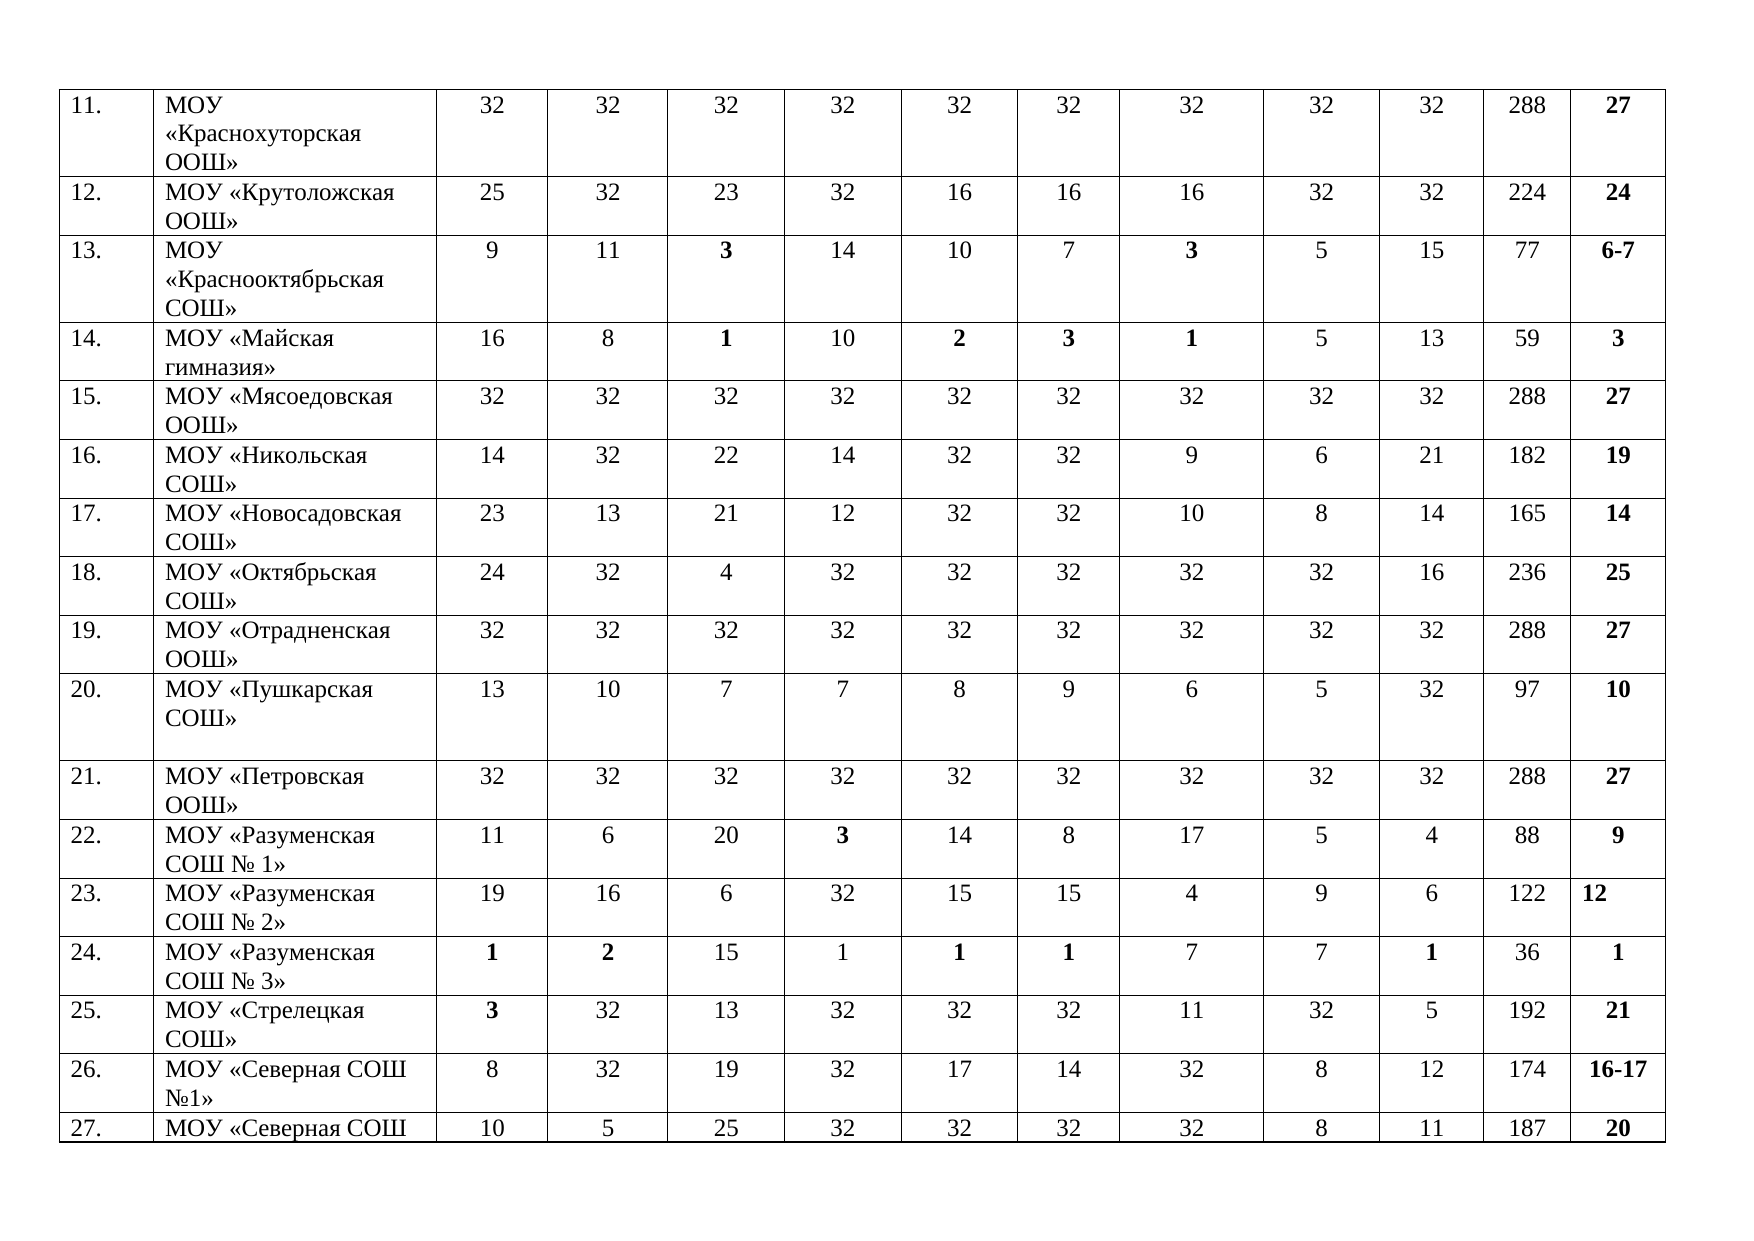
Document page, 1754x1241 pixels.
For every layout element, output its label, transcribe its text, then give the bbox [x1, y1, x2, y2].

table_cell 3 [785, 820, 901, 877]
table_cell МОУ «Разуменская СОШ № 2» [154, 879, 436, 936]
table_cell 32 [668, 90, 784, 176]
table_cell 6-7 [1571, 236, 1665, 322]
table_cell 187 [1484, 1113, 1570, 1141]
table_cell 10 [785, 323, 901, 380]
table_cell 6 [548, 820, 667, 877]
table_cell 3 [1120, 236, 1263, 322]
table_cell МОУ «Мясоедовская ООШ» [154, 381, 436, 439]
table_cell 16 [548, 879, 667, 936]
table_cell 32 [1380, 177, 1483, 234]
table_cell 32 [902, 996, 1017, 1053]
table_cell 8 [1264, 1113, 1379, 1141]
table_cell 3 [1571, 323, 1665, 380]
table_cell МОУ «Крутоложская ООШ» [154, 177, 436, 234]
table_cell 8 [1264, 499, 1379, 556]
table_cell МОУ «Краснохуторская ООШ» [154, 90, 436, 176]
table_cell 32 [1380, 761, 1483, 819]
table_cell 224 [1484, 177, 1570, 234]
table_cell 11 [1380, 1113, 1483, 1141]
table_cell 25 [668, 1113, 784, 1141]
table_cell МОУ «Отрадненская ООШ» [154, 616, 436, 673]
table_cell 32 [1264, 616, 1379, 673]
table_cell 1 [1571, 937, 1665, 994]
table_cell 14 [785, 236, 901, 322]
table_cell 6 [1264, 440, 1379, 497]
table_cell 5 [1264, 236, 1379, 322]
table_cell [60, 440, 153, 497]
table_cell 32 [1018, 616, 1119, 673]
table_cell 32 [902, 1113, 1017, 1141]
table_cell 32 [1264, 381, 1379, 439]
table_cell МОУ «Северная СОШ №1» [154, 1054, 436, 1112]
table_cell 32 [548, 381, 667, 439]
table_cell 6 [668, 879, 784, 936]
table_cell 1 [785, 937, 901, 994]
table_cell 32 [1120, 761, 1263, 819]
table_cell 32 [548, 177, 667, 234]
table_cell 1 [902, 937, 1017, 994]
table_cell 10 [437, 1113, 547, 1141]
table_cell 32 [902, 499, 1017, 556]
table_cell [60, 820, 153, 877]
table_cell 14 [1380, 499, 1483, 556]
table_cell 25 [1571, 557, 1665, 614]
table_cell 32 [1018, 440, 1119, 497]
table_cell 9 [1264, 879, 1379, 936]
table_cell 32 [1380, 616, 1483, 673]
table_cell 32 [785, 381, 901, 439]
table_cell 10 [902, 236, 1017, 322]
table_cell 32 [785, 90, 901, 176]
table_cell 1 [668, 323, 784, 380]
table_cell 6 [1120, 674, 1263, 760]
table_cell 14 [902, 820, 1017, 877]
table_cell 14 [1571, 499, 1665, 556]
table_cell 24 [437, 557, 547, 614]
table_cell 6 [1380, 879, 1483, 936]
table_cell 20 [1571, 1113, 1665, 1141]
table_cell 12 [1571, 879, 1665, 936]
table_cell 27 [1571, 90, 1665, 176]
table_cell 12 [785, 499, 901, 556]
table_cell 32 [668, 761, 784, 819]
table_cell 32 [668, 381, 784, 439]
table_cell 27 [1571, 381, 1665, 439]
table_cell МОУ «Разуменская СОШ № 1» [154, 820, 436, 877]
table_cell 3 [668, 236, 784, 322]
table_cell 174 [1484, 1054, 1570, 1112]
table_cell 32 [548, 557, 667, 614]
table_cell 7 [785, 674, 901, 760]
table_cell 32 [785, 1113, 901, 1141]
table_cell 9 [1120, 440, 1263, 497]
table_cell 32 [1120, 1113, 1263, 1141]
table_cell 17 [1120, 820, 1263, 877]
table_cell 16 [1120, 177, 1263, 234]
table_cell 182 [1484, 440, 1570, 497]
table_cell 32 [1120, 381, 1263, 439]
table_cell 4 [1120, 879, 1263, 936]
table_cell МОУ «Пушкарская СОШ» [154, 674, 436, 760]
table_cell 32 [437, 381, 547, 439]
table_cell 32 [548, 1054, 667, 1112]
table_cell 14 [785, 440, 901, 497]
table_cell МОУ «Октябрьская СОШ» [154, 557, 436, 614]
table_cell 14 [437, 440, 547, 497]
table_cell 13 [437, 674, 547, 760]
table_cell 32 [785, 879, 901, 936]
table_cell 32 [437, 616, 547, 673]
table_cell 1 [1018, 937, 1119, 994]
table_cell 16 [1380, 557, 1483, 614]
table_cell [60, 674, 153, 760]
table_cell 17 [902, 1054, 1017, 1112]
table_cell МОУ «Стрелецкая СОШ» [154, 996, 436, 1053]
table_cell [60, 1113, 153, 1141]
table_cell 32 [1380, 90, 1483, 176]
table_cell 32 [785, 1054, 901, 1112]
table_cell 20 [668, 820, 784, 877]
table_cell 22 [668, 440, 784, 497]
table_cell 32 [1120, 557, 1263, 614]
table_cell 236 [1484, 557, 1570, 614]
table_cell 5 [1380, 996, 1483, 1053]
table_cell 36 [1484, 937, 1570, 994]
table_cell 32 [1264, 996, 1379, 1053]
table_cell 7 [668, 674, 784, 760]
table_cell 8 [548, 323, 667, 380]
table_cell [60, 1054, 153, 1112]
table_cell 32 [902, 381, 1017, 439]
table_cell 9 [437, 236, 547, 322]
table_cell 19 [668, 1054, 784, 1112]
table_cell 27 [1571, 761, 1665, 819]
table_cell 21 [1571, 996, 1665, 1053]
table_cell 32 [1264, 177, 1379, 234]
table_cell 32 [1018, 557, 1119, 614]
table_cell МОУ «Краснооктябрьская СОШ» [154, 236, 436, 322]
table_cell МОУ «Майская гимназия» [154, 323, 436, 380]
table_cell 192 [1484, 996, 1570, 1053]
table_cell 32 [548, 440, 667, 497]
table_cell 16-17 [1571, 1054, 1665, 1112]
table_cell 59 [1484, 323, 1570, 380]
table_cell 32 [902, 761, 1017, 819]
table_cell 5 [548, 1113, 667, 1141]
table_cell 8 [437, 1054, 547, 1112]
table_cell 10 [1120, 499, 1263, 556]
table_cell 32 [1380, 381, 1483, 439]
table_cell 8 [1264, 1054, 1379, 1112]
table_cell 4 [1380, 820, 1483, 877]
table_cell 8 [1018, 820, 1119, 877]
table_cell 15 [1018, 879, 1119, 936]
table_cell 122 [1484, 879, 1570, 936]
table_cell 10 [548, 674, 667, 760]
table_cell 9 [1571, 820, 1665, 877]
table_cell 32 [785, 557, 901, 614]
table_cell 21 [1380, 440, 1483, 497]
table_cell 11 [548, 236, 667, 322]
table_cell 7 [1018, 236, 1119, 322]
table_cell 13 [548, 499, 667, 556]
table_cell [60, 323, 153, 380]
table_cell 32 [1018, 499, 1119, 556]
table_cell 32 [902, 90, 1017, 176]
table_cell 11 [437, 820, 547, 877]
table_cell 32 [1380, 674, 1483, 760]
table_cell 97 [1484, 674, 1570, 760]
table_cell [60, 236, 153, 322]
table_cell 4 [668, 557, 784, 614]
table_cell 32 [1018, 1113, 1119, 1141]
table_cell МОУ «Новосадовская СОШ» [154, 499, 436, 556]
table_cell 1 [1120, 323, 1263, 380]
table_cell 21 [668, 499, 784, 556]
table_cell 288 [1484, 381, 1570, 439]
table_cell МОУ «Петровская ООШ» [154, 761, 436, 819]
table_cell 32 [785, 996, 901, 1053]
table_cell 32 [1018, 381, 1119, 439]
table_cell 23 [668, 177, 784, 234]
table_cell 32 [1120, 90, 1263, 176]
table_cell 5 [1264, 323, 1379, 380]
table_cell 32 [902, 616, 1017, 673]
table_cell 19 [437, 879, 547, 936]
table_cell 7 [1264, 937, 1379, 994]
table_cell 32 [437, 761, 547, 819]
table_cell 24 [1571, 177, 1665, 234]
table_cell [60, 996, 153, 1053]
table_cell 1 [437, 937, 547, 994]
table_cell 16 [437, 323, 547, 380]
table_cell 32 [1264, 557, 1379, 614]
table_cell 13 [1380, 323, 1483, 380]
table_cell 15 [668, 937, 784, 994]
table_cell 15 [902, 879, 1017, 936]
table_cell [60, 499, 153, 556]
table_cell [60, 90, 153, 176]
table_cell 32 [548, 90, 667, 176]
table_cell 13 [668, 996, 784, 1053]
table_cell МОУ «Никольская СОШ» [154, 440, 436, 497]
table_cell 32 [1018, 761, 1119, 819]
table_cell [60, 177, 153, 234]
table_cell 1 [1380, 937, 1483, 994]
table_cell 32 [1120, 1054, 1263, 1112]
table_cell 27 [1571, 616, 1665, 673]
table_cell 32 [785, 616, 901, 673]
table_cell 5 [1264, 674, 1379, 760]
table_cell [60, 557, 153, 614]
table_cell 288 [1484, 761, 1570, 819]
table_cell 3 [437, 996, 547, 1053]
table_cell [60, 381, 153, 439]
table_cell 23 [437, 499, 547, 556]
table_cell 288 [1484, 616, 1570, 673]
table_cell 19 [1571, 440, 1665, 497]
table_cell 32 [785, 761, 901, 819]
table_cell 32 [1264, 90, 1379, 176]
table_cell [154, 1113, 436, 1141]
table_cell 32 [1264, 761, 1379, 819]
table_cell 288 [1484, 90, 1570, 176]
table_cell [60, 761, 153, 819]
table_cell 32 [902, 440, 1017, 497]
table_cell 14 [1018, 1054, 1119, 1112]
table_cell 32 [437, 90, 547, 176]
table_cell [60, 879, 153, 936]
table_cell 11 [1120, 996, 1263, 1053]
table_cell 32 [548, 616, 667, 673]
table_cell 10 [1571, 674, 1665, 760]
table_cell 32 [1018, 90, 1119, 176]
table_cell 165 [1484, 499, 1570, 556]
table_cell 12 [1380, 1054, 1483, 1112]
table_cell 77 [1484, 236, 1570, 322]
table_cell [60, 937, 153, 994]
table_cell 7 [1120, 937, 1263, 994]
table_cell [60, 616, 153, 673]
table_cell 16 [1018, 177, 1119, 234]
table_cell 88 [1484, 820, 1570, 877]
table_cell 8 [902, 674, 1017, 760]
table_cell 15 [1380, 236, 1483, 322]
table_cell 9 [1018, 674, 1119, 760]
table_cell 32 [902, 557, 1017, 614]
table_cell 2 [548, 937, 667, 994]
table_cell 32 [668, 616, 784, 673]
table_cell 3 [1018, 323, 1119, 380]
table_cell 32 [1018, 996, 1119, 1053]
table_cell 32 [1120, 616, 1263, 673]
table_cell 2 [902, 323, 1017, 380]
table_cell 16 [902, 177, 1017, 234]
table_cell 25 [437, 177, 547, 234]
table_cell 32 [548, 996, 667, 1053]
table_cell МОУ «Разуменская СОШ № 3» [154, 937, 436, 994]
table_cell 32 [548, 761, 667, 819]
table_cell 5 [1264, 820, 1379, 877]
table_cell 32 [785, 177, 901, 234]
